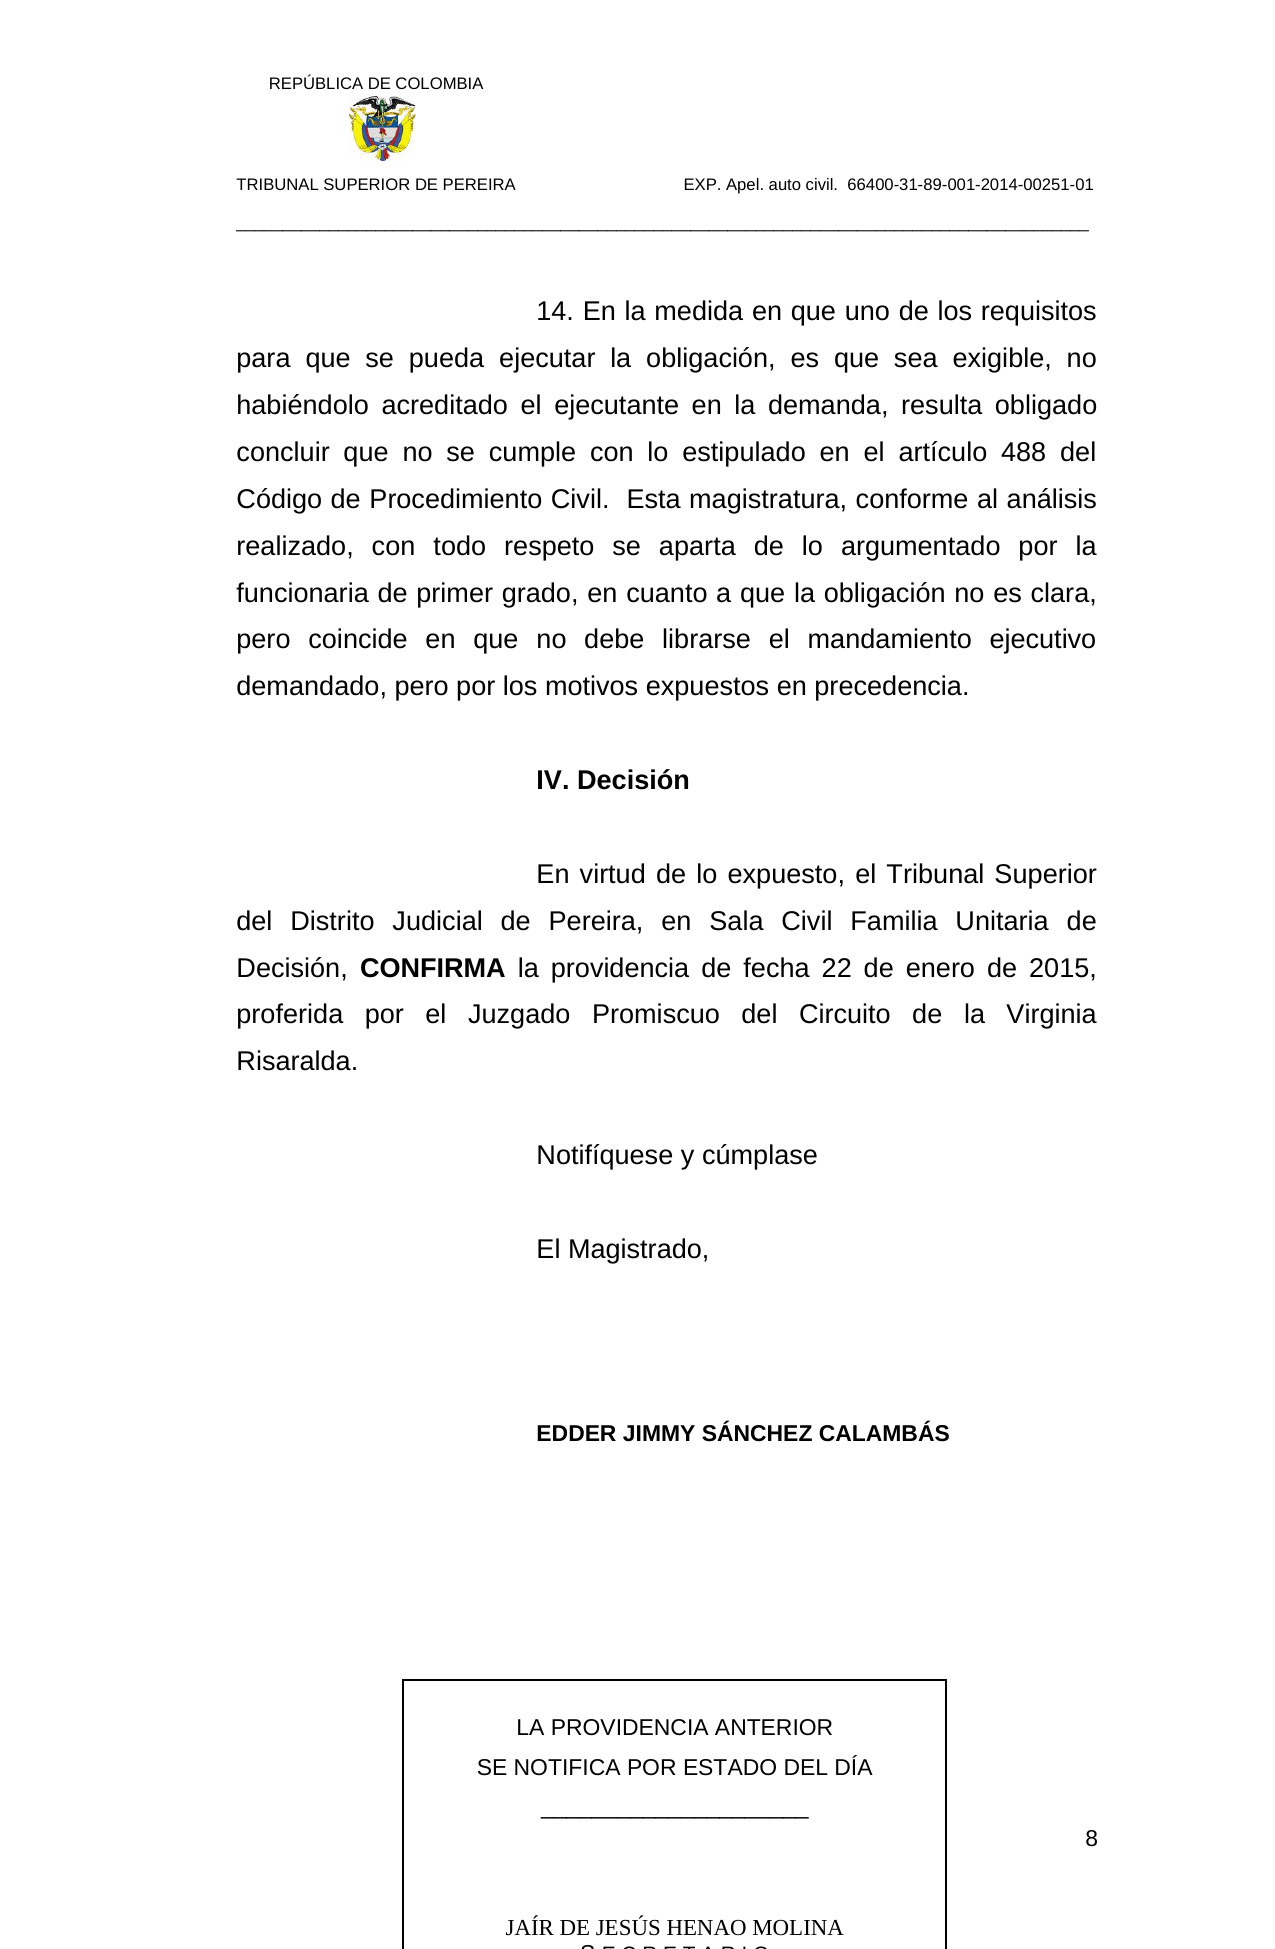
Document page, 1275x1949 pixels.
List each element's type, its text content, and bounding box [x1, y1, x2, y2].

text Notifíquese y cúmplase [236, 1139, 1098, 1170]
text 14. En la medida en que uno de los requisitos para que se pueda ejecutar la obligación, es que sea exigible, no habiéndolo acreditado el ejecutante en la demanda, resulta obligado concluir que no se cumple con lo estipulado en el artículo 488 del Código de Procedimiento Civil. Esta magistratura, conforme al análisis realizado, con todo respeto se aparta de lo argumentado por la funcionaria de primer grado, en cuanto a que la obligación no es clara, pero coincide en que no debe librarse el mandamiento ejecutivo demandado, pero por los motivos expuestos en precedencia. [236, 295, 1098, 702]
text IV. Decisión [236, 764, 1098, 795]
text El Magistrado, [236, 1233, 1098, 1264]
text En virtud de lo expuesto, el Tribunal Superior del Distrito Judicial de Pereira, en Sala Civil Familia Unitaria de Decisión, CONFIRMA la providencia de fecha 22 de enero de 2015, proferida por el Juzgado Promiscuo del Circuito de la Virginia Risaralda. [236, 858, 1098, 1077]
picture [348, 96, 416, 161]
text EDDER JIMMY SÁNCHEZ CALAMBÁS [236, 1420, 1098, 1447]
